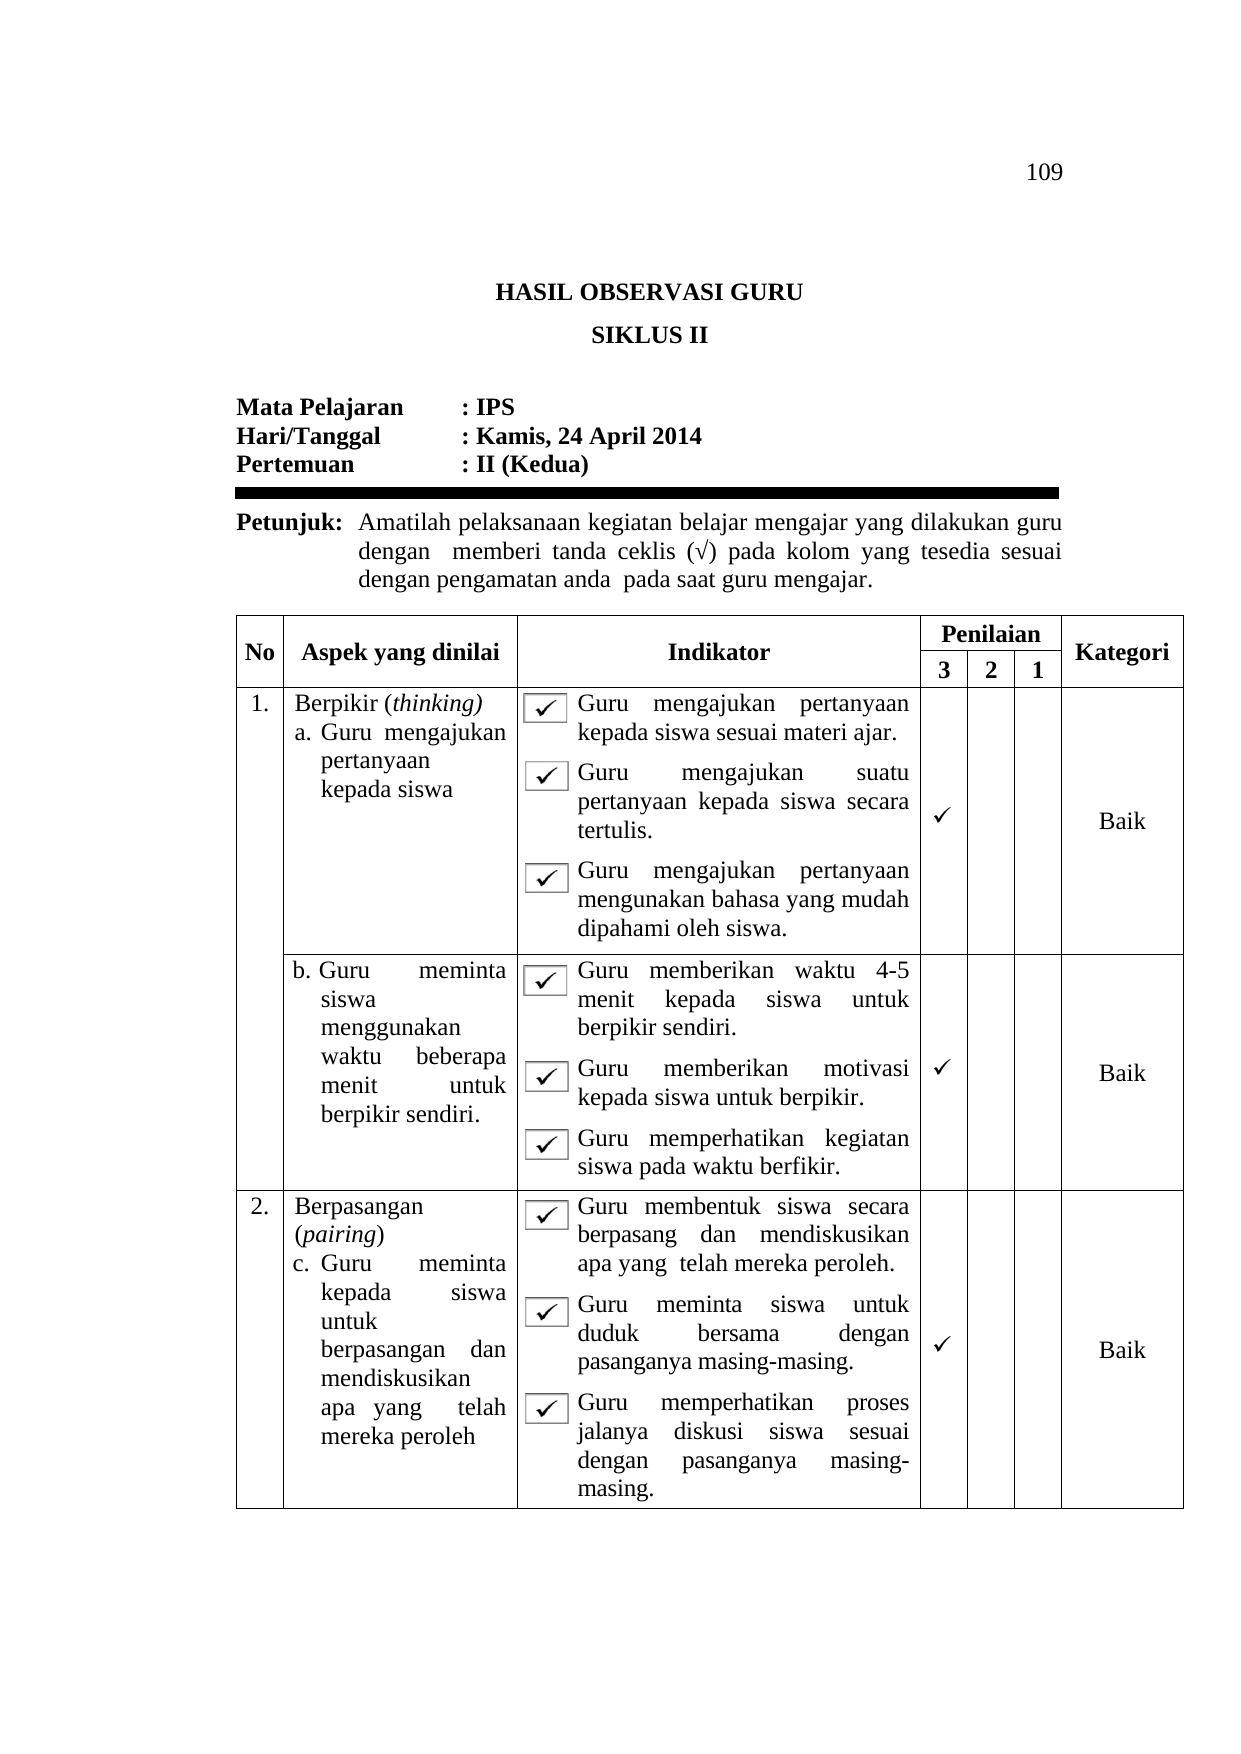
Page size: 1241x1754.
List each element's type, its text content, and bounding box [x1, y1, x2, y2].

picture [525, 863, 569, 893]
table_cell 1. [237, 688, 283, 1190]
table_cell 3 [921, 651, 967, 687]
picture [525, 1200, 569, 1230]
table_cell Guru mengajukan pertanyaan kepada siswa sesuai materi ajar. Guru mengajukan suatu pertanyaan kepada siswa secara tertulis. Guru mengajukan pertanyaan mengunakan bahasa yang mudah dipahami oleh siswa. [518, 688, 920, 954]
table_cell Baik [1062, 688, 1183, 954]
table_cell 2. [237, 1191, 283, 1507]
table_header Aspek yang dinilai [284, 616, 517, 687]
text HASIL OBSERVASI GURU [236, 277, 1063, 306]
table_header Kategori [1062, 616, 1183, 687]
table_cell [968, 688, 1014, 954]
picture [525, 1393, 569, 1424]
text Pertemuan : II (Kedua) [236, 449, 1063, 478]
table_cell [921, 1191, 967, 1507]
table_cell [921, 688, 967, 954]
table_cell Baik [1062, 1191, 1183, 1507]
picture [523, 693, 568, 723]
table_cell [1015, 1191, 1061, 1507]
picture [525, 1129, 569, 1160]
table_cell [1015, 955, 1061, 1190]
picture [523, 965, 568, 996]
table_cell [921, 955, 967, 1190]
text Mata Pelajaran : IPS [236, 392, 1063, 421]
table_cell Baik [1062, 955, 1183, 1190]
picture [525, 761, 569, 791]
table_cell 2 [968, 651, 1014, 687]
picture [525, 1061, 569, 1092]
table_cell Guru meminta siswa menggunakan waktu beberapa menit untuk berpikir sendiri. [284, 955, 517, 1190]
table_cell [968, 955, 1014, 1190]
picture [525, 1297, 569, 1327]
table_cell Guru membentuk siswa secara berpasang dan mendiskusikan apa yang telah mereka peroleh. Guru meminta siswa untuk duduk bersama dengan pasanganya masing-masing. Guru memperhatikan proses jalanya diskusi siswa sesuai dengan pasanganya masing-masing. [518, 1191, 920, 1507]
text Petunjuk: Amatilah pelaksanaan kegiatan belajar mengajar yang dilakukan guru dengan memberi tanda ceklis (√) pada kolom yang tesedia sesuai dengan pengamatan anda pada saat guru mengajar. [236, 507, 1063, 593]
table_cell 1 [1015, 651, 1061, 687]
text Hari/Tanggal : Kamis, 24 April 2014 [236, 421, 1063, 449]
table_header Indikator [518, 616, 920, 687]
table_cell [1015, 688, 1061, 954]
table_header No [237, 616, 283, 687]
table_cell Berpikir (thinking) Guru mengajukan pertanyaan kepada siswa [284, 688, 517, 954]
table_header Penilaian [921, 616, 1061, 650]
table_cell Guru memberikan waktu 4-5 menit kepada siswa untuk berpikir sendiri. Guru memberikan motivasi kepada siswa untuk berpikir. Guru memperhatikan kegiatan siswa pada waktu berfikir. [518, 955, 920, 1190]
table_cell [968, 1191, 1014, 1507]
table_cell Berpasangan (pairing) Guru meminta kepada siswa untuk berpasangan dan mendiskusikan apa yang telah mereka peroleh [284, 1191, 517, 1507]
text SIKLUS II [236, 320, 1063, 349]
